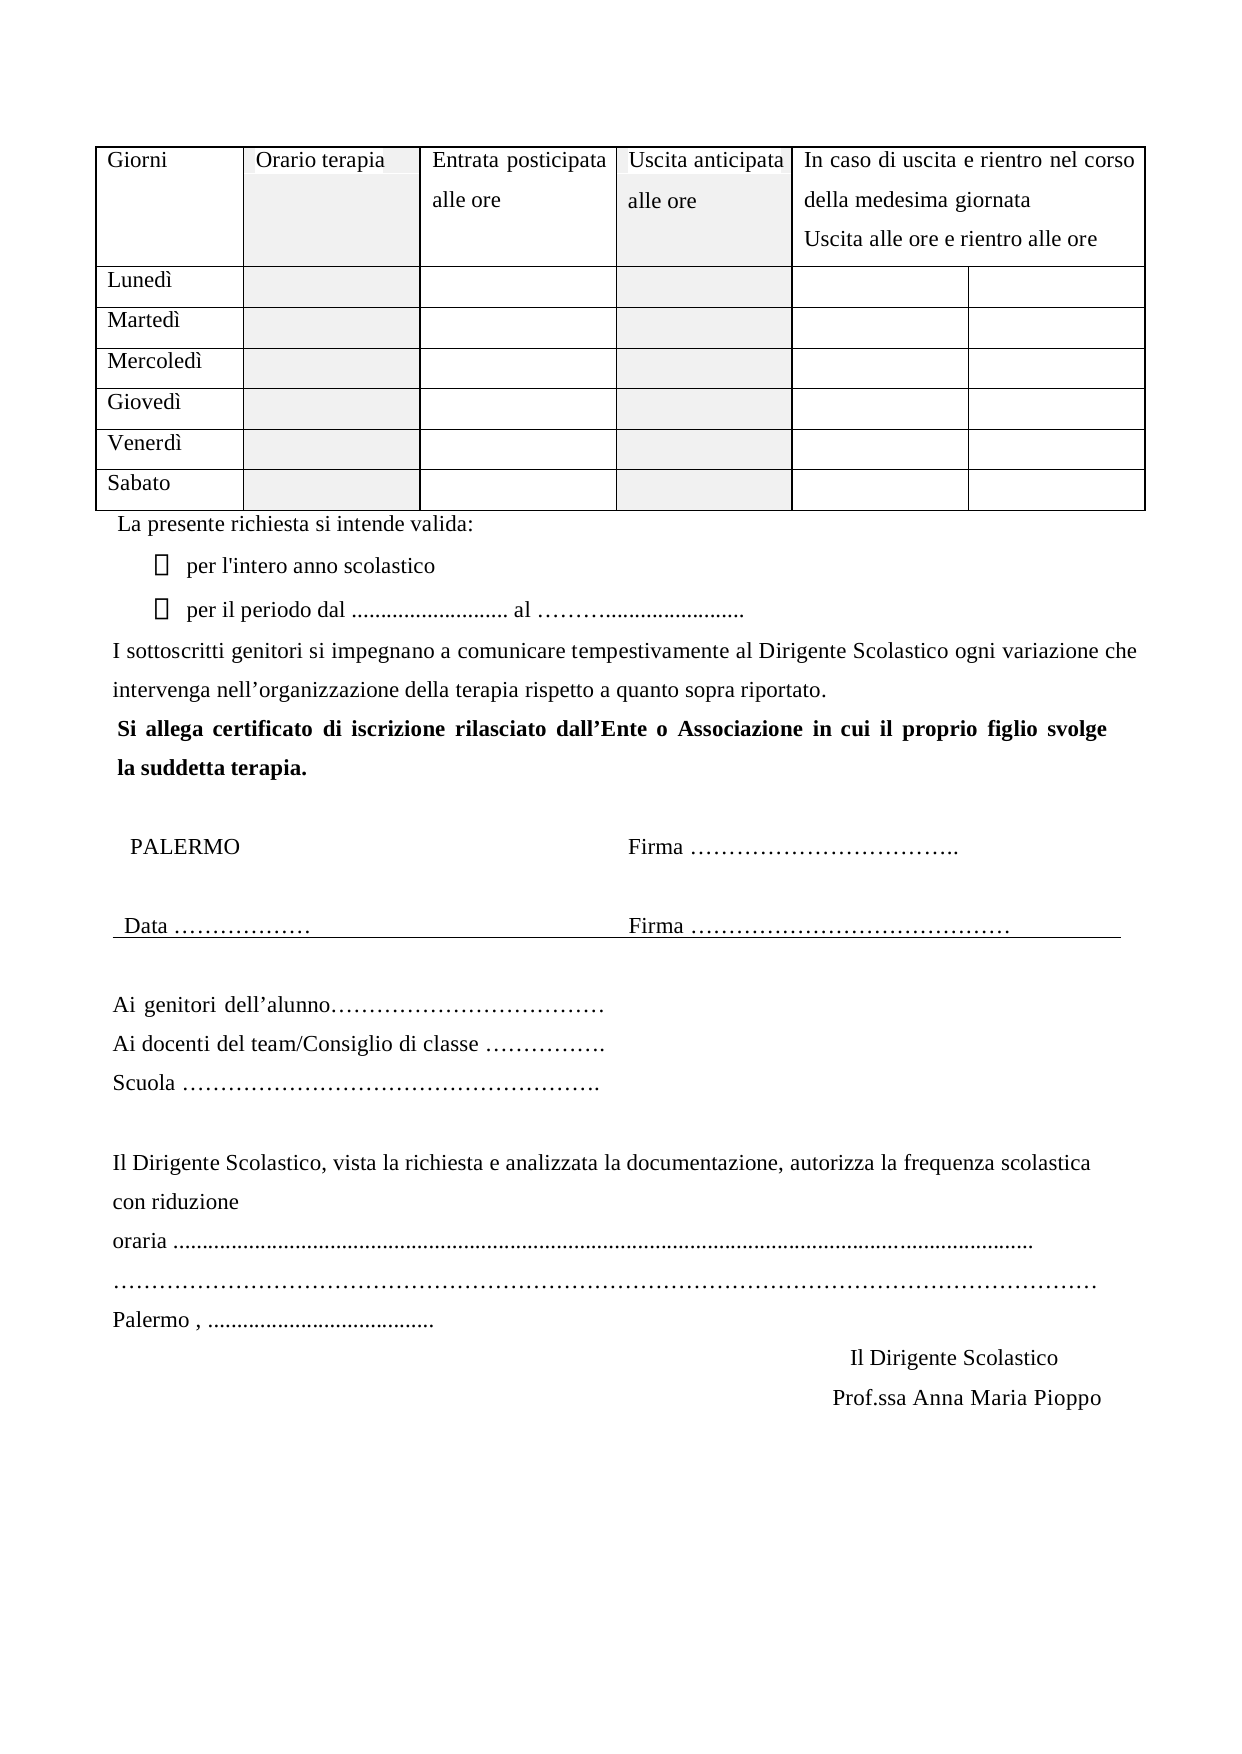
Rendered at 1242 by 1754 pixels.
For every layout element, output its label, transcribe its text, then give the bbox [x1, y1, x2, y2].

table_cell Giovedì [97, 389, 243, 429]
table_header [383, 148, 419, 173]
table_cell [793, 470, 968, 510]
table_cell [421, 308, 616, 348]
text PALERMO Firma …………………………….. [112, 820, 1090, 859]
table_header [617, 148, 628, 173]
table_cell [969, 430, 1144, 469]
table_cell [617, 267, 791, 307]
table_header Orario terapia [255, 148, 383, 173]
table_cell Martedì [97, 308, 243, 348]
table_cell [617, 308, 791, 348]
table_header In caso di uscita e rientro nel corso della medesima giornata Uscita alle ore e rientro alle ore [793, 148, 1144, 266]
text I sottoscritti genitori si impegnano a comunicare tempestivamente al Dirigente Scolastico ogni variazione che [112, 637, 1160, 663]
table_cell [421, 430, 616, 469]
table_cell [969, 349, 1144, 388]
text Palermo , ....................................... [112, 1306, 437, 1331]
table_header [244, 148, 255, 173]
text ⎕ per il periodo dal ........................... al ………........................ [154, 593, 1160, 624]
table_cell [793, 349, 968, 388]
table_cell Sabato [97, 470, 243, 510]
table_cell [969, 470, 1144, 510]
table_cell [617, 389, 791, 429]
table_cell [244, 389, 419, 429]
table_cell [969, 308, 1144, 348]
table_cell [793, 389, 968, 429]
text ⎕ per l'intero anno scolastico [154, 549, 1160, 580]
table_header Entrata posticipata alle ore [421, 148, 616, 266]
text ………………………………………………………………………………………………………………… [112, 1267, 1103, 1294]
table_cell [421, 389, 616, 429]
table_header [781, 148, 791, 173]
text La presente richiesta si intende valida: [117, 511, 1160, 536]
table_header Uscita anticipata [628, 148, 781, 173]
table_cell [617, 470, 791, 510]
table_cell [969, 267, 1144, 307]
table_cell [421, 470, 616, 510]
table_cell [421, 349, 616, 388]
table_cell alle ore [617, 174, 791, 266]
table_cell Lunedì [97, 267, 243, 307]
table_cell [244, 430, 419, 469]
table_cell [793, 267, 968, 307]
text Il Dirigente Scolastico, vista la richiesta e analizzata la documentazione, autorizza la frequenza scolastica con riduzione oraria .................................................................................................................................................... [112, 1149, 1122, 1254]
table_cell [617, 349, 791, 388]
table_cell Venerdì [97, 430, 243, 469]
table_cell [421, 267, 616, 307]
table_cell [244, 308, 419, 348]
text Il Dirigente Scolastico [85, 1344, 1058, 1370]
table_cell [793, 308, 968, 348]
table_cell [793, 430, 968, 469]
text intervenga nell’organizzazione della terapia rispetto a quanto sopra riportato. [112, 676, 1160, 702]
table_cell [244, 174, 419, 266]
table_cell [244, 267, 419, 307]
table_header Giorni [97, 148, 243, 266]
table_cell Mercoledì [97, 349, 243, 388]
text Si allega certificato di iscrizione rilasciato dall’Ente o Associazione in cui il proprio figlio svolge la suddetta terapia. [117, 715, 1133, 781]
text Prof.ssa Anna Maria Pioppo [85, 1384, 1102, 1410]
table_cell [244, 349, 419, 388]
text Data ……………… Firma …………………………………… [112, 899, 1090, 938]
text Ai genitori dell’alunno……………………………… Ai docenti del team/Consiglio di classe ……………. Scuola ………………………………………………. [112, 991, 605, 1096]
table_cell [969, 389, 1144, 429]
table_cell [617, 430, 791, 469]
table_cell [244, 470, 419, 510]
